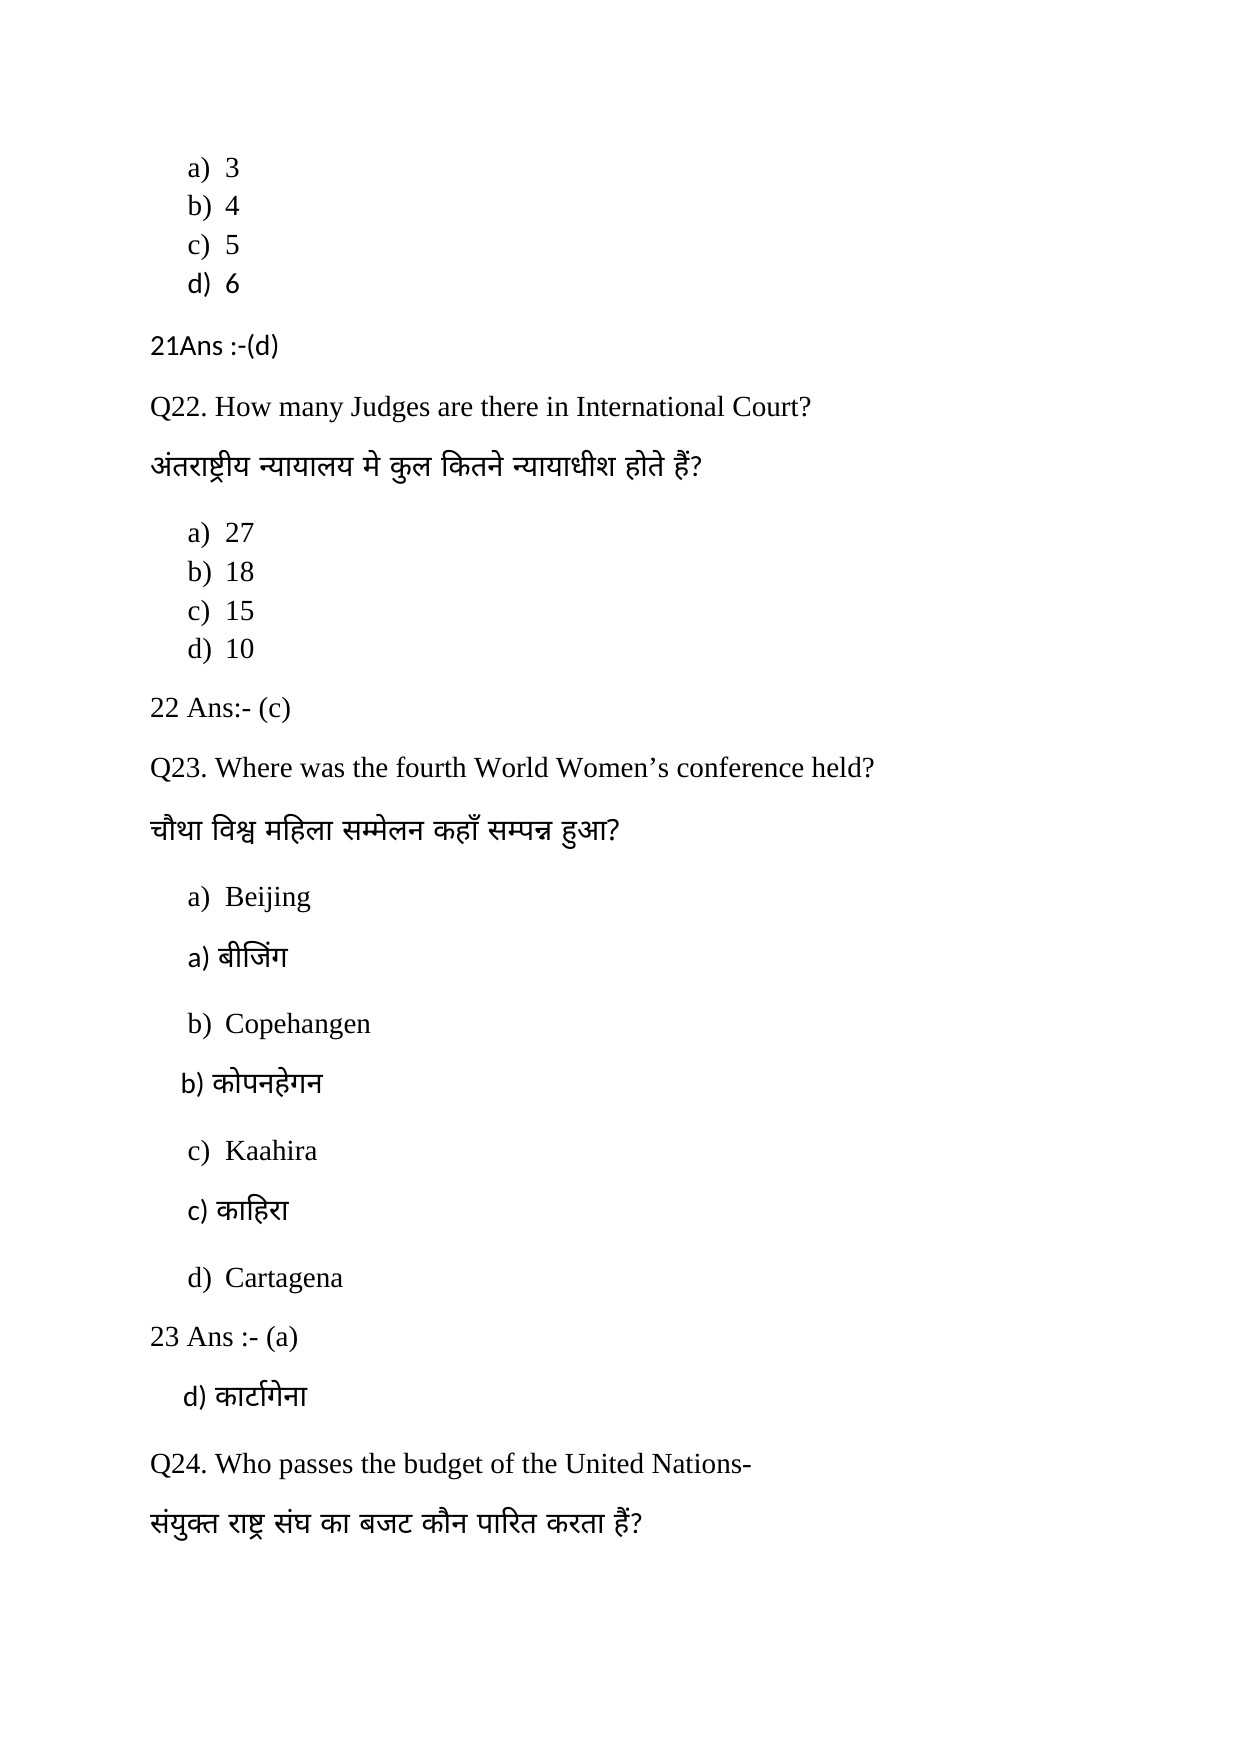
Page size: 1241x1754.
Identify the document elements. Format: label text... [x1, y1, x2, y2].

list Cartagena [187, 1260, 1090, 1293]
text Q24. Who passes the budget of the United Nations- [150, 1446, 1090, 1479]
text 21Ans :-(d) [150, 327, 1090, 363]
list Kaahira [187, 1133, 1090, 1167]
text a) बीजिंग [187, 939, 1090, 979]
list 18 [187, 554, 1090, 588]
list 27 [187, 516, 1090, 549]
list 6 [187, 266, 1090, 301]
text अंतराष्ट्रीय न्यायालय मे कुल कितने न्यायाधीश होते हैं? [150, 448, 1090, 489]
text Q22. How many Judges are there in International Court? [150, 389, 1090, 423]
list 10 [187, 631, 1090, 665]
list Copehangen [187, 1006, 1090, 1040]
text d) कार्टागेना [150, 1378, 1090, 1419]
text c) काहिरा [187, 1192, 1090, 1233]
text संयुक्त राष्ट्र संघ का बजट कौन पारित करता हैं? [150, 1505, 1090, 1546]
text Q23. Where was the fourth World Women’s conference held? [150, 750, 1090, 783]
text 23 Ans :- (a) [150, 1319, 1090, 1353]
list 4 [187, 188, 1090, 222]
text 22 Ans:- (c) [150, 691, 1090, 724]
list 5 [187, 227, 1090, 261]
list 15 [187, 593, 1090, 626]
list Beijing [187, 879, 1090, 913]
list 3 [187, 150, 1090, 183]
text b) कोपनहेगन [150, 1066, 1090, 1106]
text चौथा विश्व महिला सम्मेलन कहाँ सम्पन्न हुआ? [150, 809, 1090, 852]
